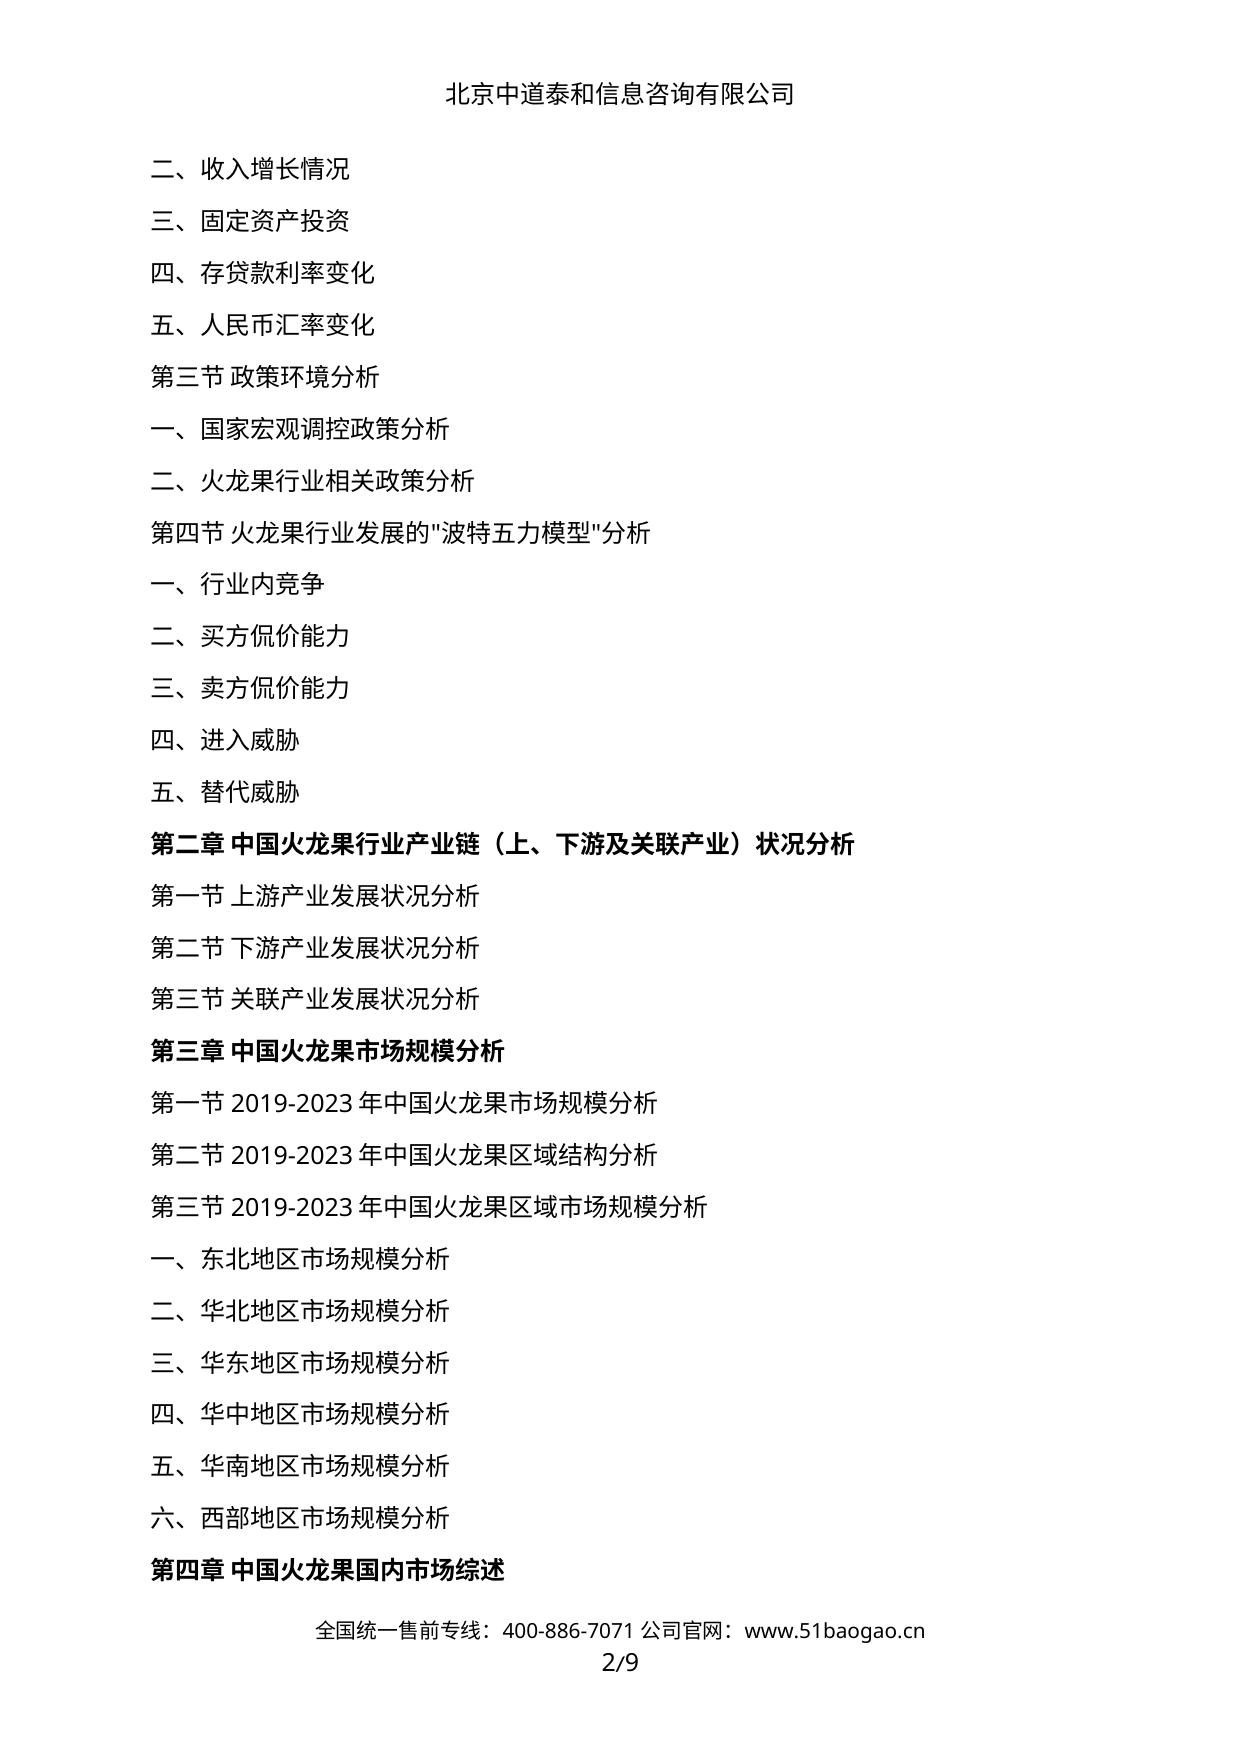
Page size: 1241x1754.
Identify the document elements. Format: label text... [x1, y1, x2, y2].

text 四、华中地区市场规模分析 [150, 1395, 1090, 1431]
text 第三章 中国火龙果市场规模分析 [150, 1032, 1090, 1068]
text 第一节 2019-2023年中国火龙果市场规模分析 [150, 1084, 1090, 1120]
text 三、卖方侃价能力 [150, 669, 1090, 705]
text 三、华东地区市场规模分析 [150, 1343, 1090, 1379]
text 五、替代威胁 [150, 772, 1090, 809]
text 一、东北地区市场规模分析 [150, 1239, 1090, 1276]
text 第四节 火龙果行业发展的"波特五力模型"分析 [150, 513, 1090, 549]
text 四、存贷款利率变化 [150, 254, 1090, 290]
text 五、华南地区市场规模分析 [150, 1447, 1090, 1483]
text 第三节 2019-2023年中国火龙果区域市场规模分析 [150, 1187, 1090, 1224]
text 第一节 上游产业发展状况分析 [150, 876, 1090, 912]
text 一、行业内竞争 [150, 565, 1090, 601]
text 第三节 政策环境分析 [150, 357, 1090, 394]
text 第二章 中国火龙果行业产业链（上、下游及关联产业）状况分析 [150, 824, 1090, 861]
text 六、西部地区市场规模分析 [150, 1499, 1090, 1535]
text 二、收入增长情况 [150, 150, 1090, 186]
text 五、人民币汇率变化 [150, 306, 1090, 342]
text 第二节 下游产业发展状况分析 [150, 928, 1090, 964]
text 第三节 关联产业发展状况分析 [150, 980, 1090, 1016]
text 二、华北地区市场规模分析 [150, 1291, 1090, 1327]
text 二、买方侃价能力 [150, 617, 1090, 653]
text 四、进入威胁 [150, 721, 1090, 757]
text 第四章 中国火龙果国内市场综述 [150, 1551, 1090, 1587]
text 二、火龙果行业相关政策分析 [150, 461, 1090, 497]
text 第二节 2019-2023年中国火龙果区域结构分析 [150, 1136, 1090, 1172]
text 一、国家宏观调控政策分析 [150, 409, 1090, 446]
text 三、固定资产投资 [150, 202, 1090, 238]
